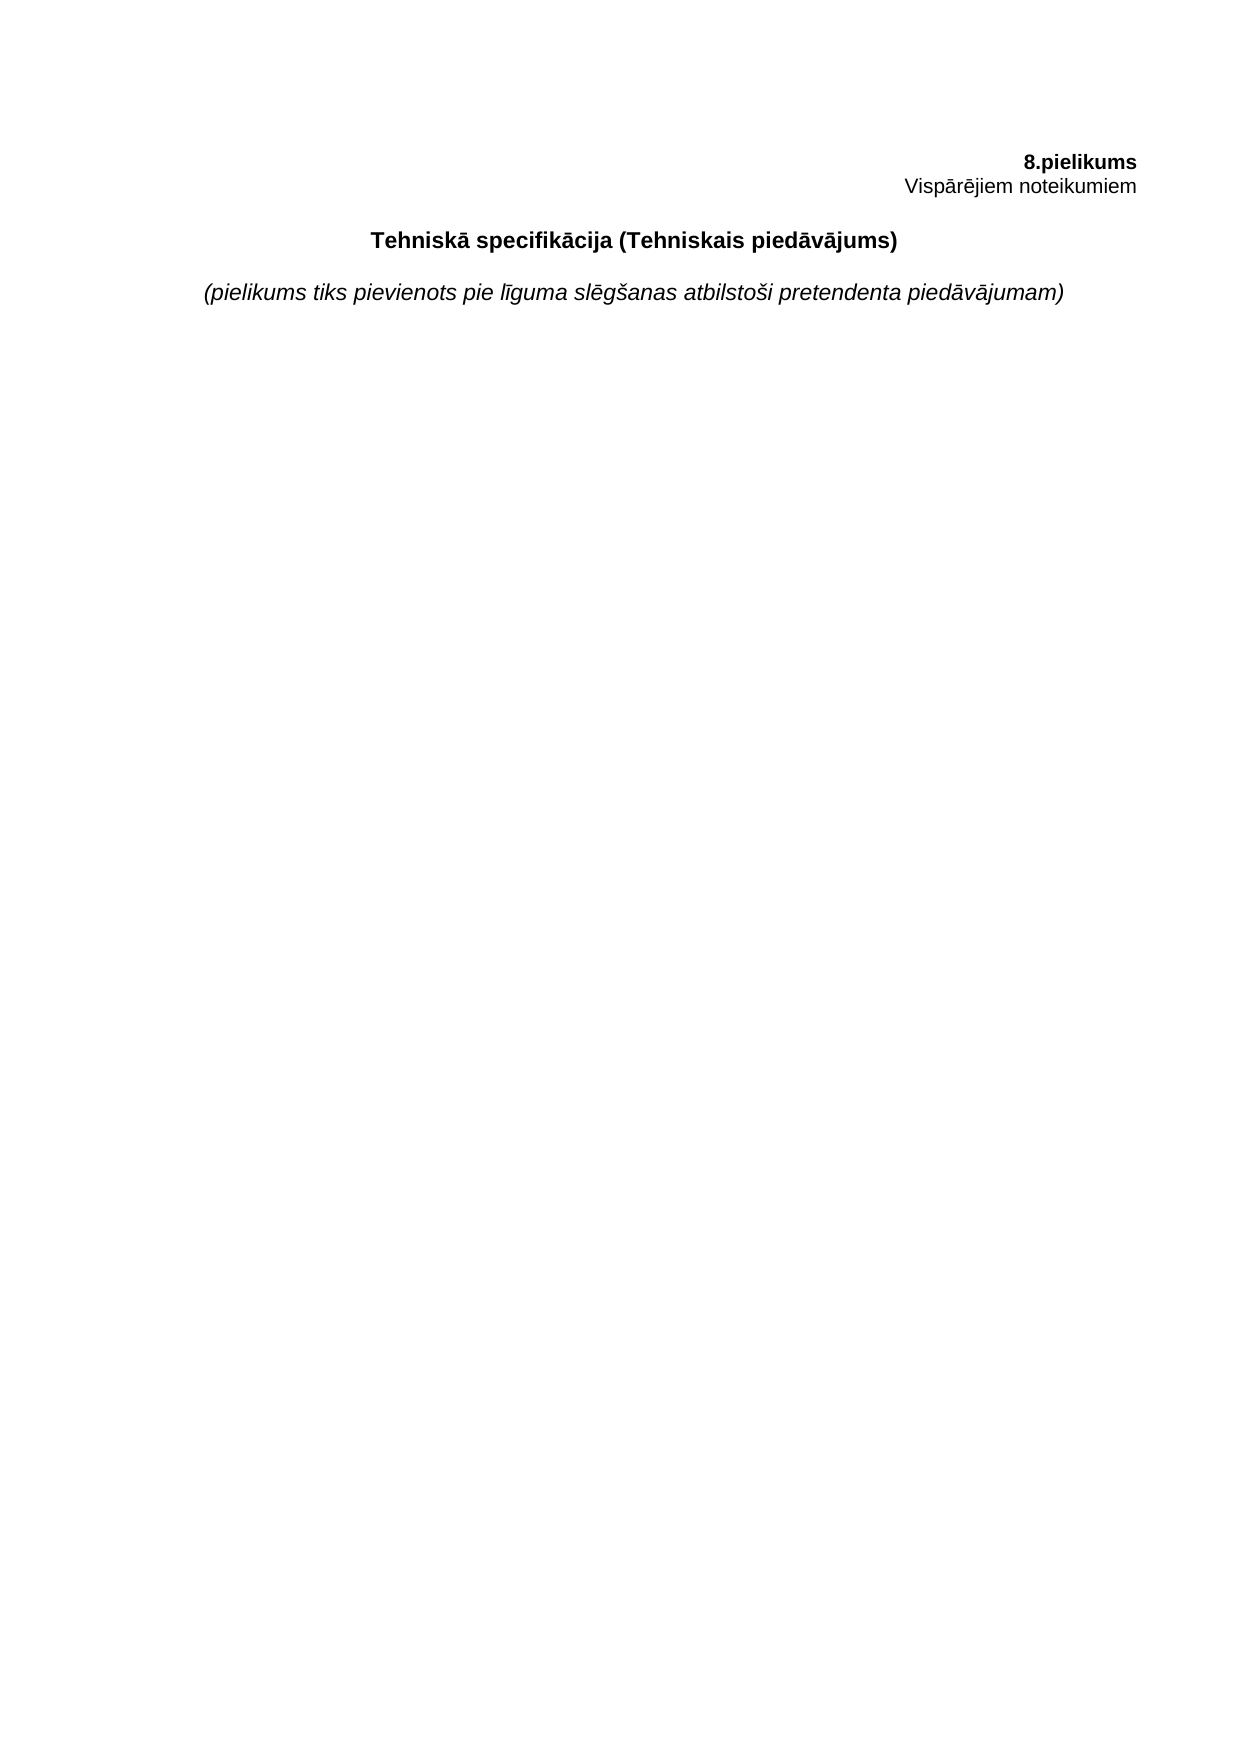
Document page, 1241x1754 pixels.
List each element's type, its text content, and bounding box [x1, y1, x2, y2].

text Tehniskā specifikācija (Tehniskais piedāvājums) [131, 227, 1137, 253]
text (pielikums tiks pievienots pie līguma slēgšanas atbilstoši pretendenta piedāvājumam) [131, 279, 1137, 306]
subtitle 8.pielikums [131, 150, 1137, 174]
text Vispārējiem noteikumiem [131, 174, 1137, 198]
